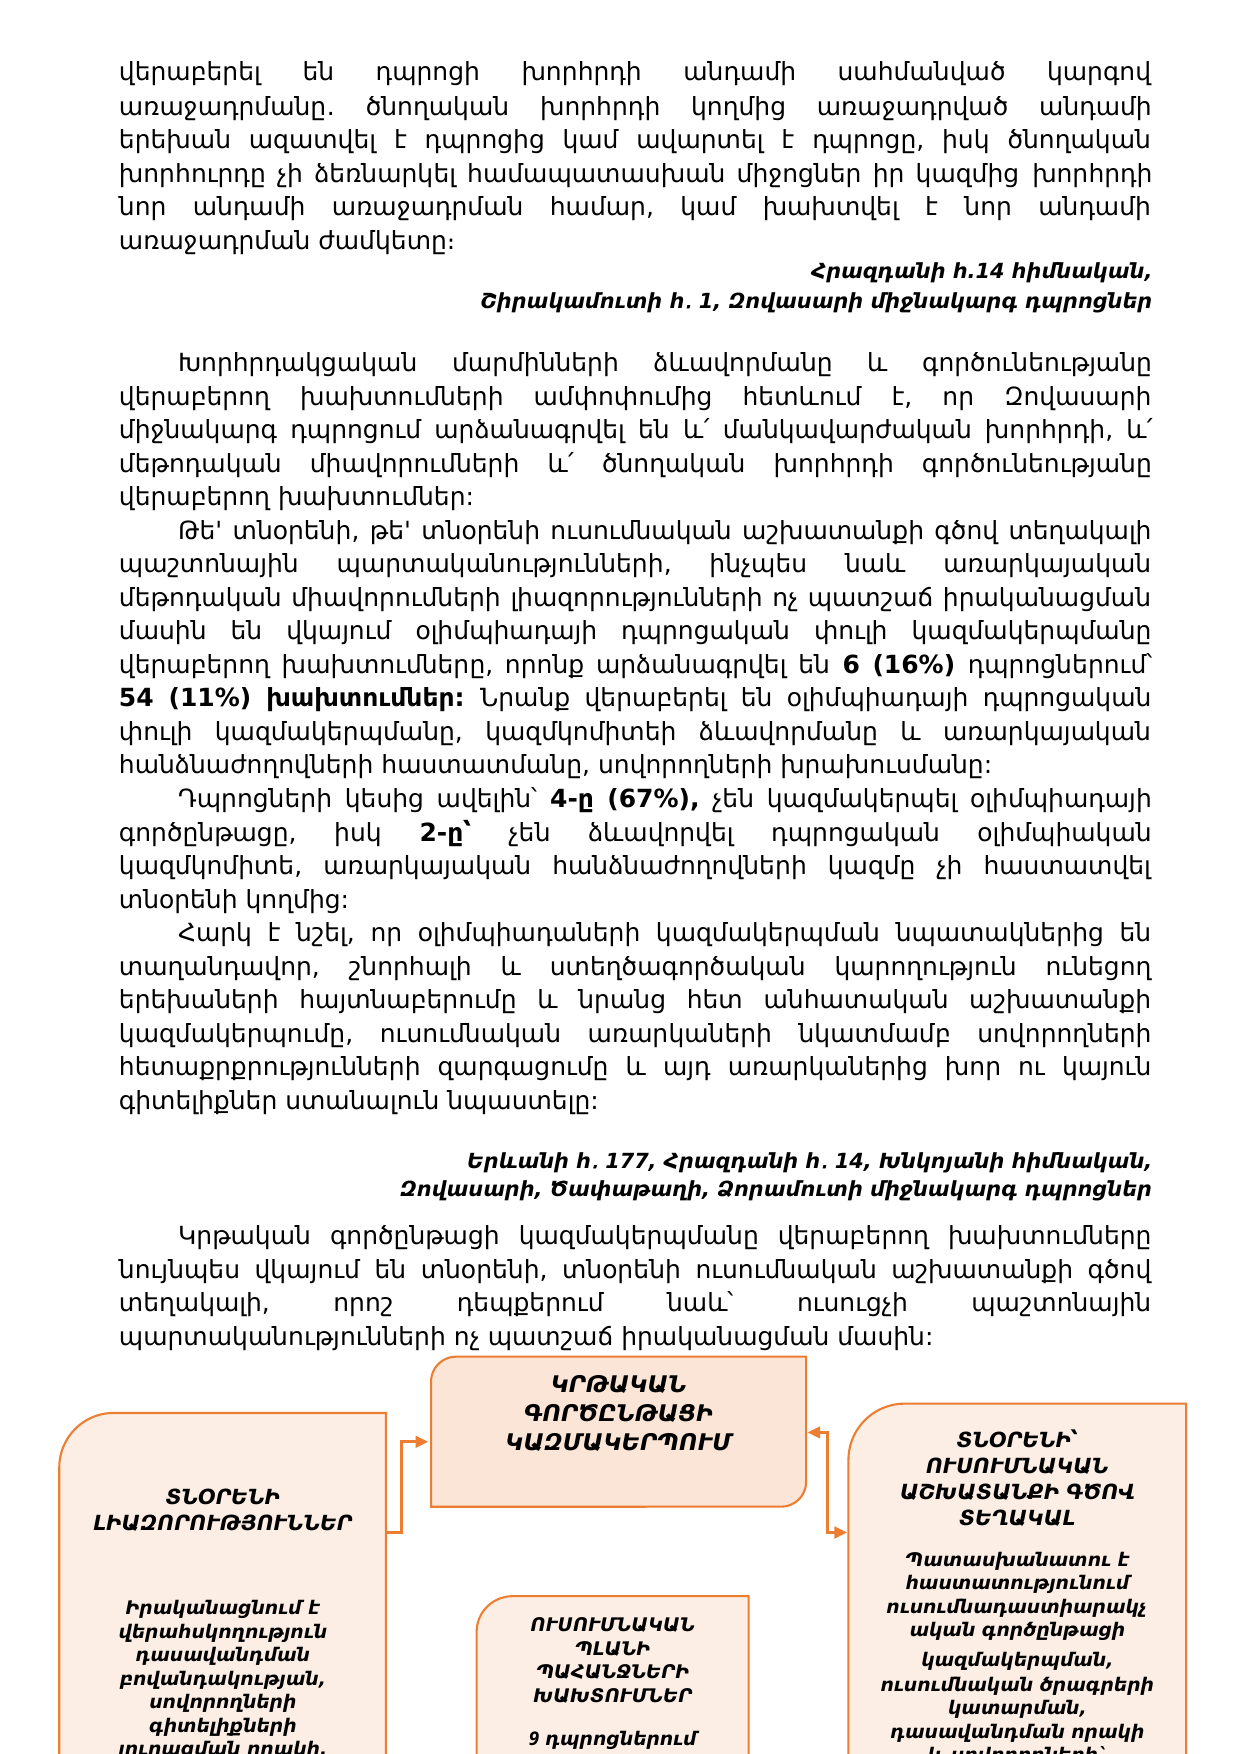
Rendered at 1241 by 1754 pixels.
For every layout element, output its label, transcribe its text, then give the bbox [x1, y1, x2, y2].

list Զովասարի, Ծափաթաղի, Ձորամուտի միջնակարգ դպրոցներ [119, 1177, 1152, 1201]
text Կրթական գործընթացի կազմակերպմանը վերաբերող խախտումները նույնպես վկայում են տնօրենի, տնօրենի ուսումնական աշխատանքի գծով տեղակալի, որոշ դեպքերում նաև՝ ուսուցչի պաշտոնային պարտականությունների ոչ պատշաճ իրականացման մասին: [119, 1221, 1152, 1351]
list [119, 57, 1152, 255]
list Խորհրդակցական մարմինների ձևավորմանը և գործունեությանը վերաբերող խախտումների ամփոփումից հետևում է, որ Զովասարի միջնակարգ դպրոցում արձանագրվել են և՛ մանկավարժական խորհրդի, և՛ մեթոդական միավորումների և՛ ծնողական խորհրդի գործունեությանը վերաբերող խախտումներ: [119, 348, 1152, 512]
list Հրազդանի հ․14 հիմնական, [178, 259, 1152, 284]
text Դպրոցների կեսից ավելին՝ 4-ը (67%), չեն կազմակերպել օլիմպիադայի գործընթացը, իսկ 2-ը՝ չեն ձևավորվել դպրոցական օլիմպիական կազմկոմիտե, առարկայական հանձնաժողովների կազմը չի հաստատվել տնօրենի կողմից: [119, 784, 1152, 914]
text Թե' տնօրենի, թե' տնօրենի ուսումնական աշխատանքի գծով տեղակալի պաշտոնային պարտականությունների, ինչպես նաև առարկայական մեթոդական միավորումների լիազորությունների ոչ պատշաճ իրականացման մասին են վկայում օլիմպիադայի դպրոցական փուլի կազմակերպմանը վերաբերող խախտումները, որոնք արձանագրվել են 6 (16%) դպրոցներում՝ 54 (11%) խախտումներ: Նրանք վերաբերել են օլիմպիադայի դպրոցական փուլի կազմակերպմանը, կազմկոմիտեի ձևավորմանը և առարկայական հանձնաժողովների հաստատմանը, սովորողների խրախուսմանը: [119, 516, 1152, 780]
list Երևանի հ․ 177, Հրազդանի հ․ 14, Խնկոյանի հիմնական, [194, 1147, 1152, 1173]
list Շիրակամուտի հ․ 1, Զովասարի միջնակարգ դպրոցներ [178, 287, 1152, 313]
list Հարկ է նշել, որ օլիմպիադաների կազմակերպման նպատակներից են տաղանդավոր, շնորհալի և ստեղծագործական կարողություն ունեցող երեխաների հայտնաբերումը և նրանց հետ անհատական աշխատանքի կազմակերպումը, ուսումնական առարկաների նկատմամբ սովորողների հետաքրքրությունների զարգացումը և այդ առարկաներից խոր ու կայուն գիտելիքներ ստանալուն նպաստելը: [119, 918, 1152, 1115]
